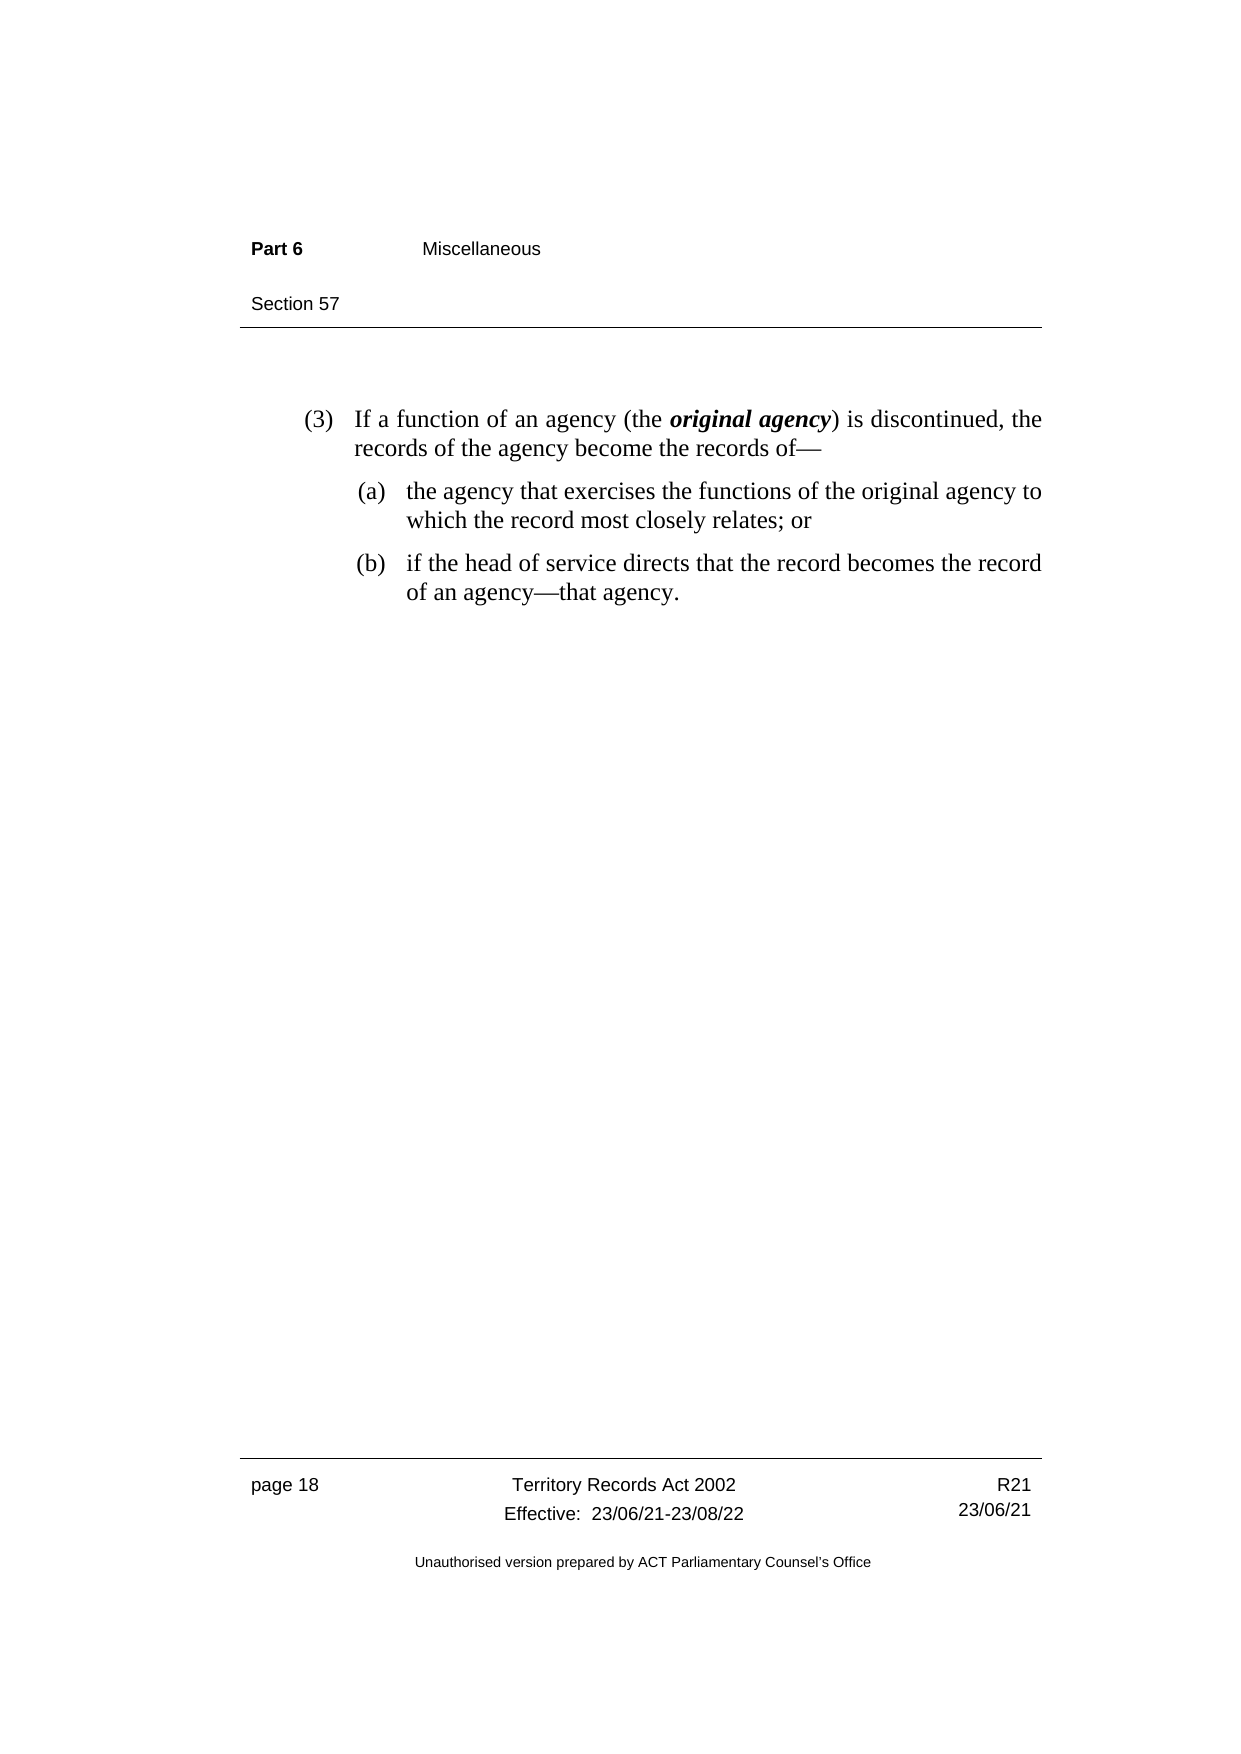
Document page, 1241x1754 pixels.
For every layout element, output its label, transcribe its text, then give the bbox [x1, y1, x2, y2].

text (3) If a function of an agency (the original agency) is discontinued, the records of the agency become the records of— [239, 404, 1042, 462]
text (b) if the head of service directs that the record becomes the record of an agency—that agency. [239, 548, 1042, 606]
text (a) the agency that exercises the functions of the original agency to which the record most closely relates; or [239, 476, 1042, 534]
